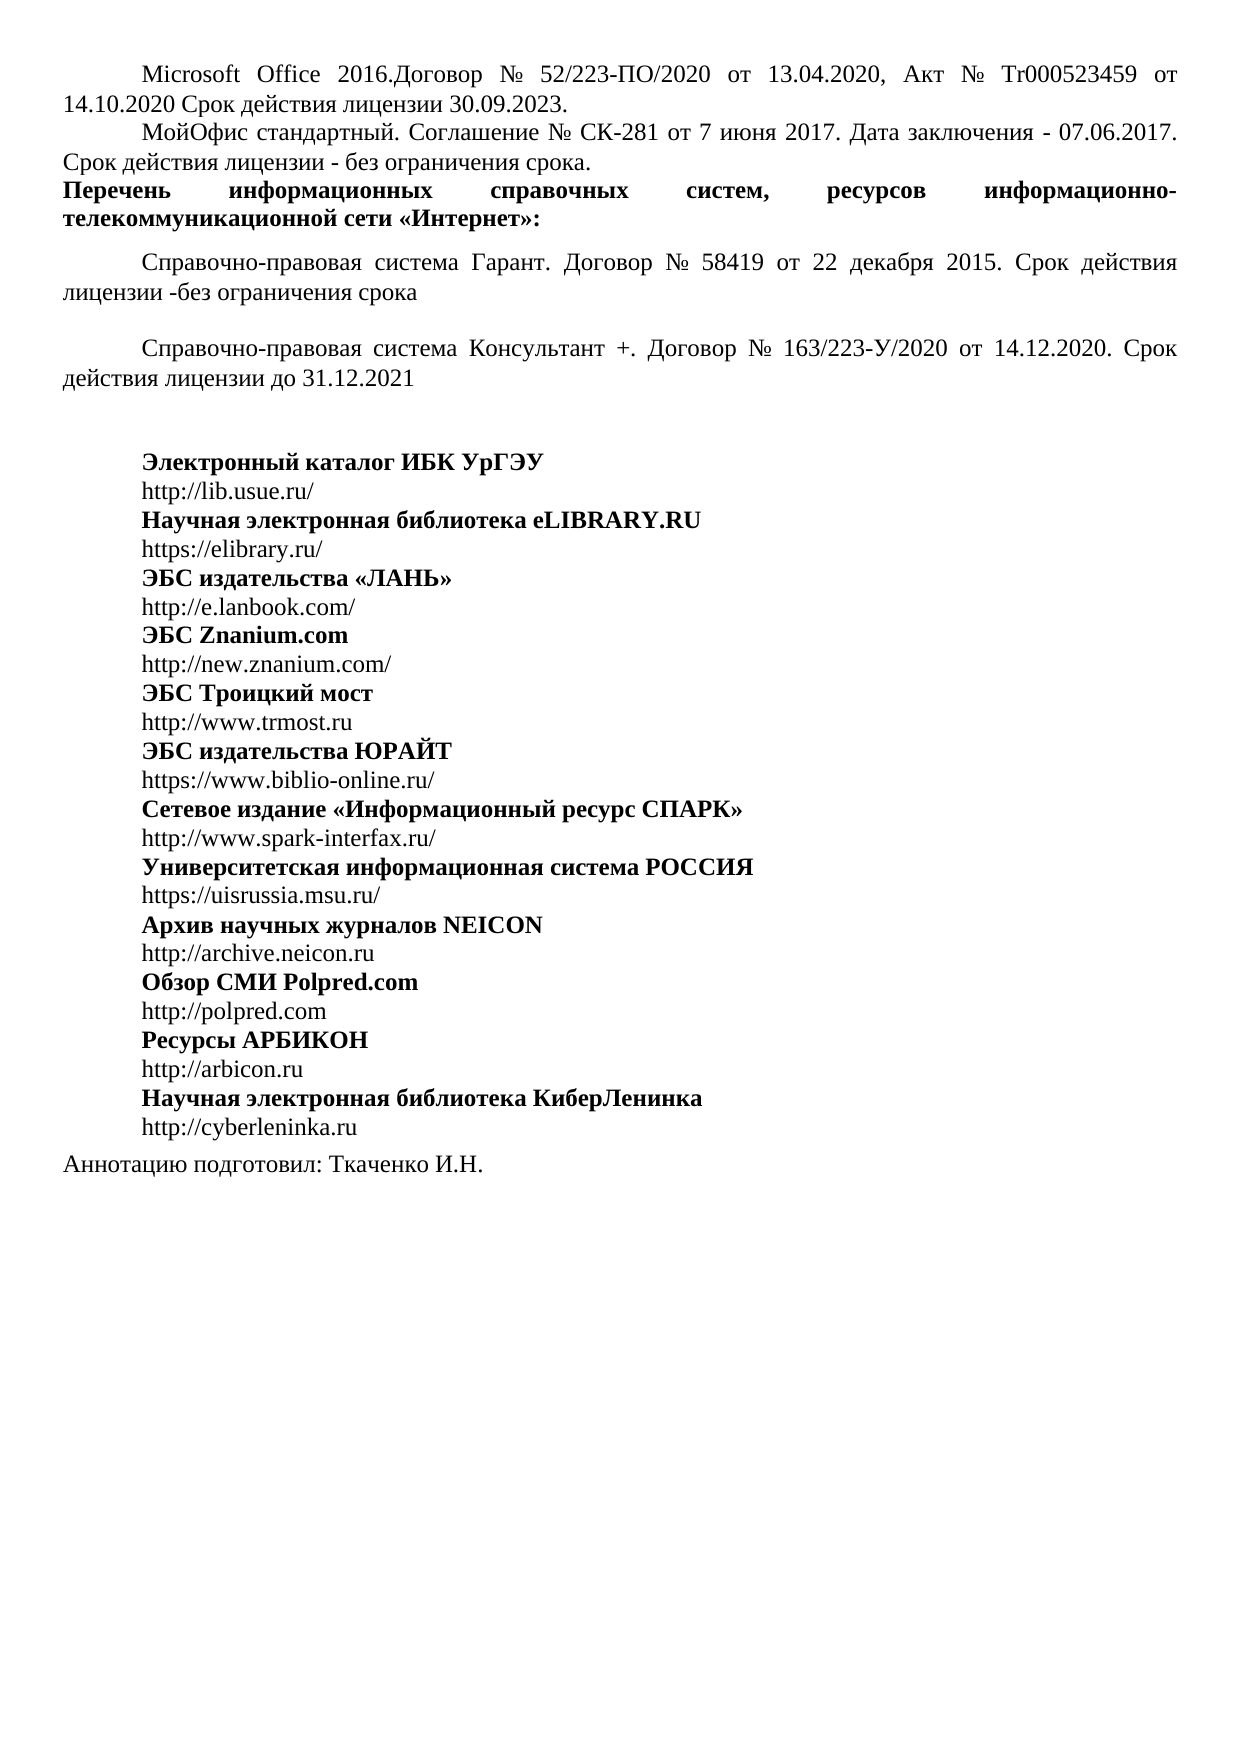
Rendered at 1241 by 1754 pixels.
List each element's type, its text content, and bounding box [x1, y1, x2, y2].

table_header Microsoft Office 2016.Договор № 52/223-ПО/2020 от 13.04.2020, Акт № Tr000523459 от 14.10.2020 Срок действия лицензии 30.09.2023. [59, 59, 1181, 117]
table_cell Научная электронная библиотека КиберЛенинка http://cyberleninka.ru [59, 1083, 1181, 1141]
table_cell МойОфис стандартный. Соглашение № СК-281 от 7 июня 2017. Дата заключения - 07.06.2017. Срок действия лицензии - без ограничения срока. [59, 117, 1181, 175]
table_cell Университетская информационная система РОССИЯ https://uisrussia.msu.ru/ [59, 852, 1181, 910]
table_cell Перечень информационных справочных систем, ресурсов информационно- телекоммуникационной сети «Интернет»: [59, 175, 1181, 247]
table_cell Научная электронная библиотека eLIBRARY.RU https://elibrary.ru/ [59, 505, 1181, 563]
table_cell ЭБС Троицкий мост http://www.trmost.ru [59, 679, 1181, 736]
table_cell Обзор СМИ Polpred.com http://polpred.com [59, 968, 1181, 1025]
table_cell Ресурсы АРБИКОН http://arbicon.ru [59, 1025, 1181, 1083]
table_cell ЭБС издательства «ЛАНЬ» http://e.lanbook.com/ [59, 563, 1181, 621]
table_cell ЭБС издательства ЮРАЙТ https://www.biblio-online.ru/ [59, 736, 1181, 794]
table_cell ЭБС Znanium.com http://new.znanium.com/ [59, 621, 1181, 678]
table_cell Справочно-правовая система Гарант. Договор № 58419 от 22 декабря 2015. Срок действия лицензии -без ограничения срока [59, 247, 1181, 333]
table_cell Электронный каталог ИБК УрГЭУ http://lib.usue.ru/ [59, 447, 1181, 505]
table_cell Аннотацию подготовил: Ткаченко И.Н. [59, 1141, 1181, 1185]
table_cell Сетевое издание «Информационный ресурс СПАРК» http://www.spark-interfax.ru/ [59, 794, 1181, 852]
table_cell Справочно-правовая система Консультант +. Договор № 163/223-У/2020 от 14.12.2020. Срок действия лицензии до 31.12.2021 [59, 333, 1181, 447]
table_cell Архив научных журналов NEICON http://archive.neicon.ru [59, 910, 1181, 967]
